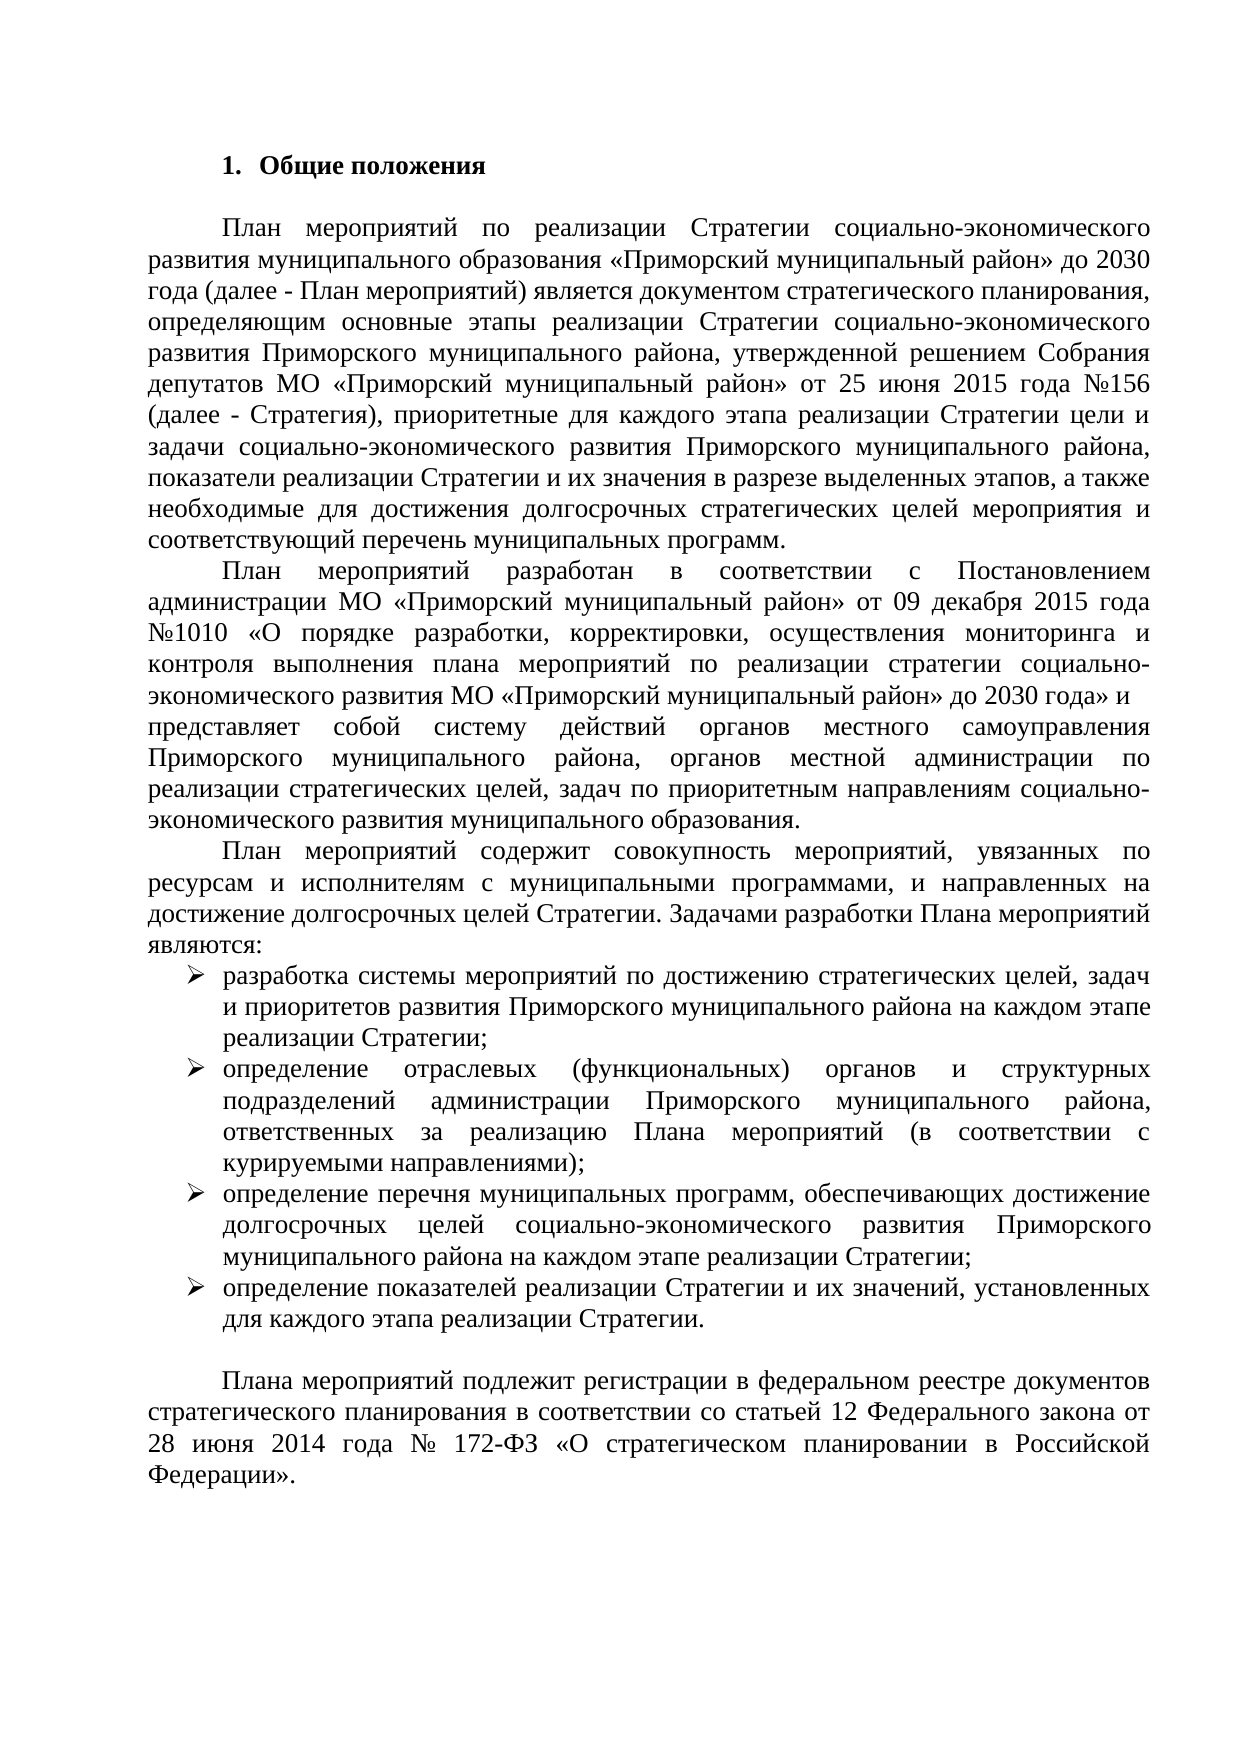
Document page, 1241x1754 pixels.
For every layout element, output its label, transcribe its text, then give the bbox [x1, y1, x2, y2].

list определение перечня муниципальных программ, обеспечивающих достижение долгосрочных целей социально-экономического развития Приморского муниципального района на каждом этапе реализации Стратегии; [185, 1177, 1152, 1271]
list разработка системы мероприятий по достижению стратегических целей, задач и приоритетов развития Приморского муниципального района на каждом этапе реализации Стратегии; [185, 959, 1152, 1053]
text План мероприятий разработан в соответствии с Постановлением администрации МО «Приморский муниципальный район» от 09 декабря 2015 года №1010 «О порядке разработки, корректировки, осуществления мониторинга и контроля выполнения плана мероприятий по реализации стратегии социально-экономического развития МО «Приморский муниципальный район» до 2030 года» и [148, 554, 1152, 710]
text Плана мероприятий подлежит регистрации в федеральном реестре документов стратегического планирования в соответствии со статьей 12 Федерального закона от 28 июня 2014 года № 172-ФЗ «О стратегическом планировании в Российской Федерации». [148, 1364, 1152, 1489]
text представляет собой систему действий органов местного самоуправления Приморского муниципального района, органов местной администрации по реализации стратегических целей, задач по приоритетным направлениям социально-экономического развития муниципального образования. [148, 710, 1152, 834]
list определение отраслевых (функциональных) органов и структурных подразделений администрации Приморского муниципального района, ответственных за реализацию Плана мероприятий (в соответствии с курируемыми направлениями); [185, 1053, 1152, 1177]
list Общие положения [221, 149, 1152, 180]
list определение показателей реализации Стратегии и их значений, установленных для каждого этапа реализации Стратегии. [185, 1271, 1152, 1333]
text План мероприятий содержит совокупность мероприятий, увязанных по ресурсам и исполнителям с муниципальными программами, и направленных на достижение долгосрочных целей Стратегии. Задачами разработки Плана мероприятий являются: [148, 834, 1152, 959]
text План мероприятий по реализации Стратегии социально-экономического развития муниципального образования «Приморский муниципальный район» до 2030 года (далее - План мероприятий) является документом стратегического планирования, определяющим основные этапы реализации Стратегии социально-экономического развития Приморского муниципального района, утвержденной решением Собрания депутатов МО «Приморский муниципальный район» от 25 июня 2015 года №156 (далее - Стратегия), приоритетные для каждого этапа реализации Стратегии цели и задачи социально-экономического развития Приморского муниципального района, показатели реализации Стратегии и их значения в разрезе выделенных этапов, а также необходимые для достижения долгосрочных стратегических целей мероприятия и соответствующий перечень муниципальных программ. [148, 212, 1152, 554]
